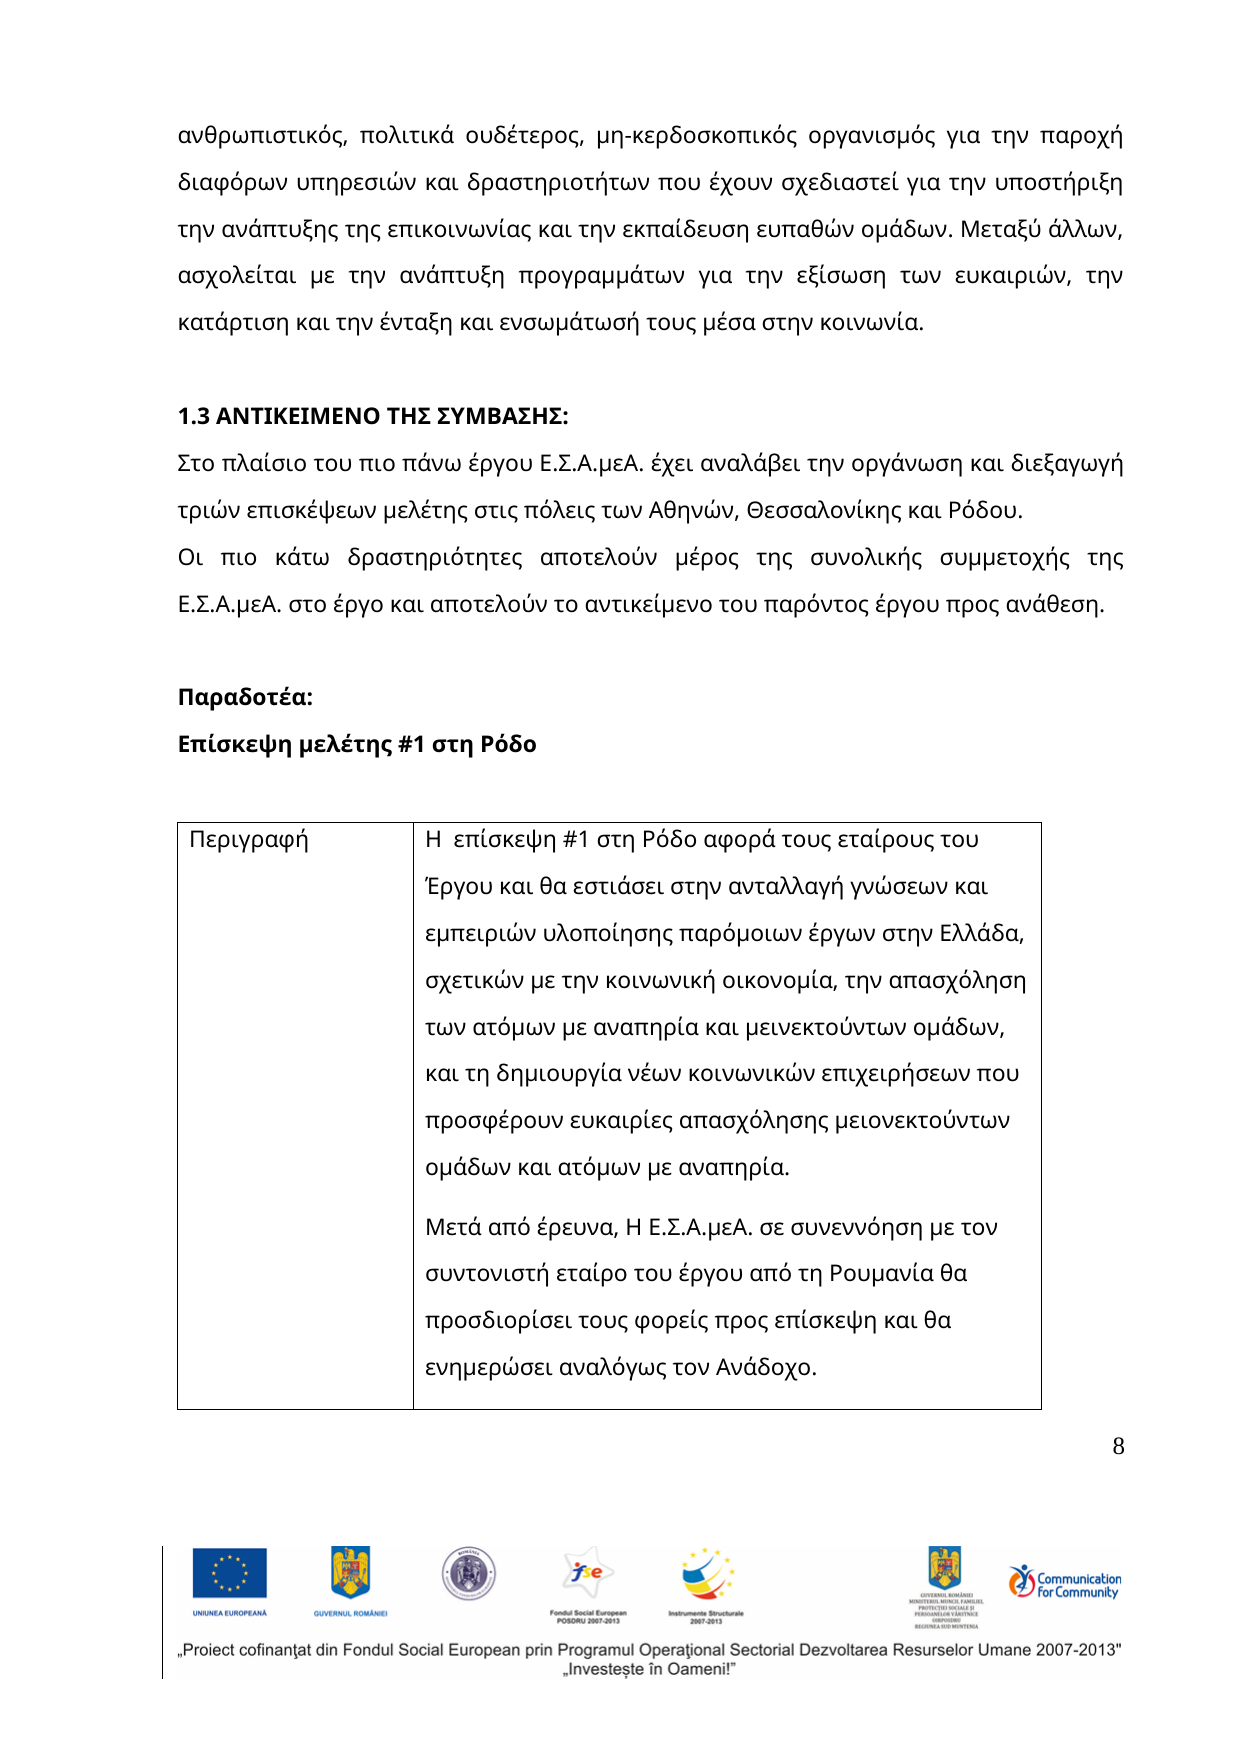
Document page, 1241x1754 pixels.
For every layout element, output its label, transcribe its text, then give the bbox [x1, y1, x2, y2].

text 1.3 ΑΝΤΙΚΕΙΜΕΝΟ ΤΗΣ ΣΥΜΒΑΣΗΣ: [177, 400, 1125, 431]
table_header Περιγραφή [178, 823, 413, 1409]
subtitle Παραδοτέα: [177, 681, 1125, 712]
picture [177, 1546, 1122, 1679]
subtitle Επίσκεψη μελέτης #1 στη Ρόδο [177, 728, 1125, 759]
text Οι πιο κάτω δραστηριότητες αποτελούν μέρος της συνολικής συμμετοχής της Ε.Σ.Α.μεΑ. στο έργο και αποτελούν το αντικείμενο του παρόντος έργου προς ανάθεση. [177, 541, 1125, 619]
text Στο πλαίσιο του πιο πάνω έργου Ε.Σ.Α.μεΑ. έχει αναλάβει την οργάνωση και διεξαγωγή τριών επισκέψεων μελέτης στις πόλεις των Αθηνών, Θεσσαλονίκης και Ρόδου. [177, 447, 1125, 525]
